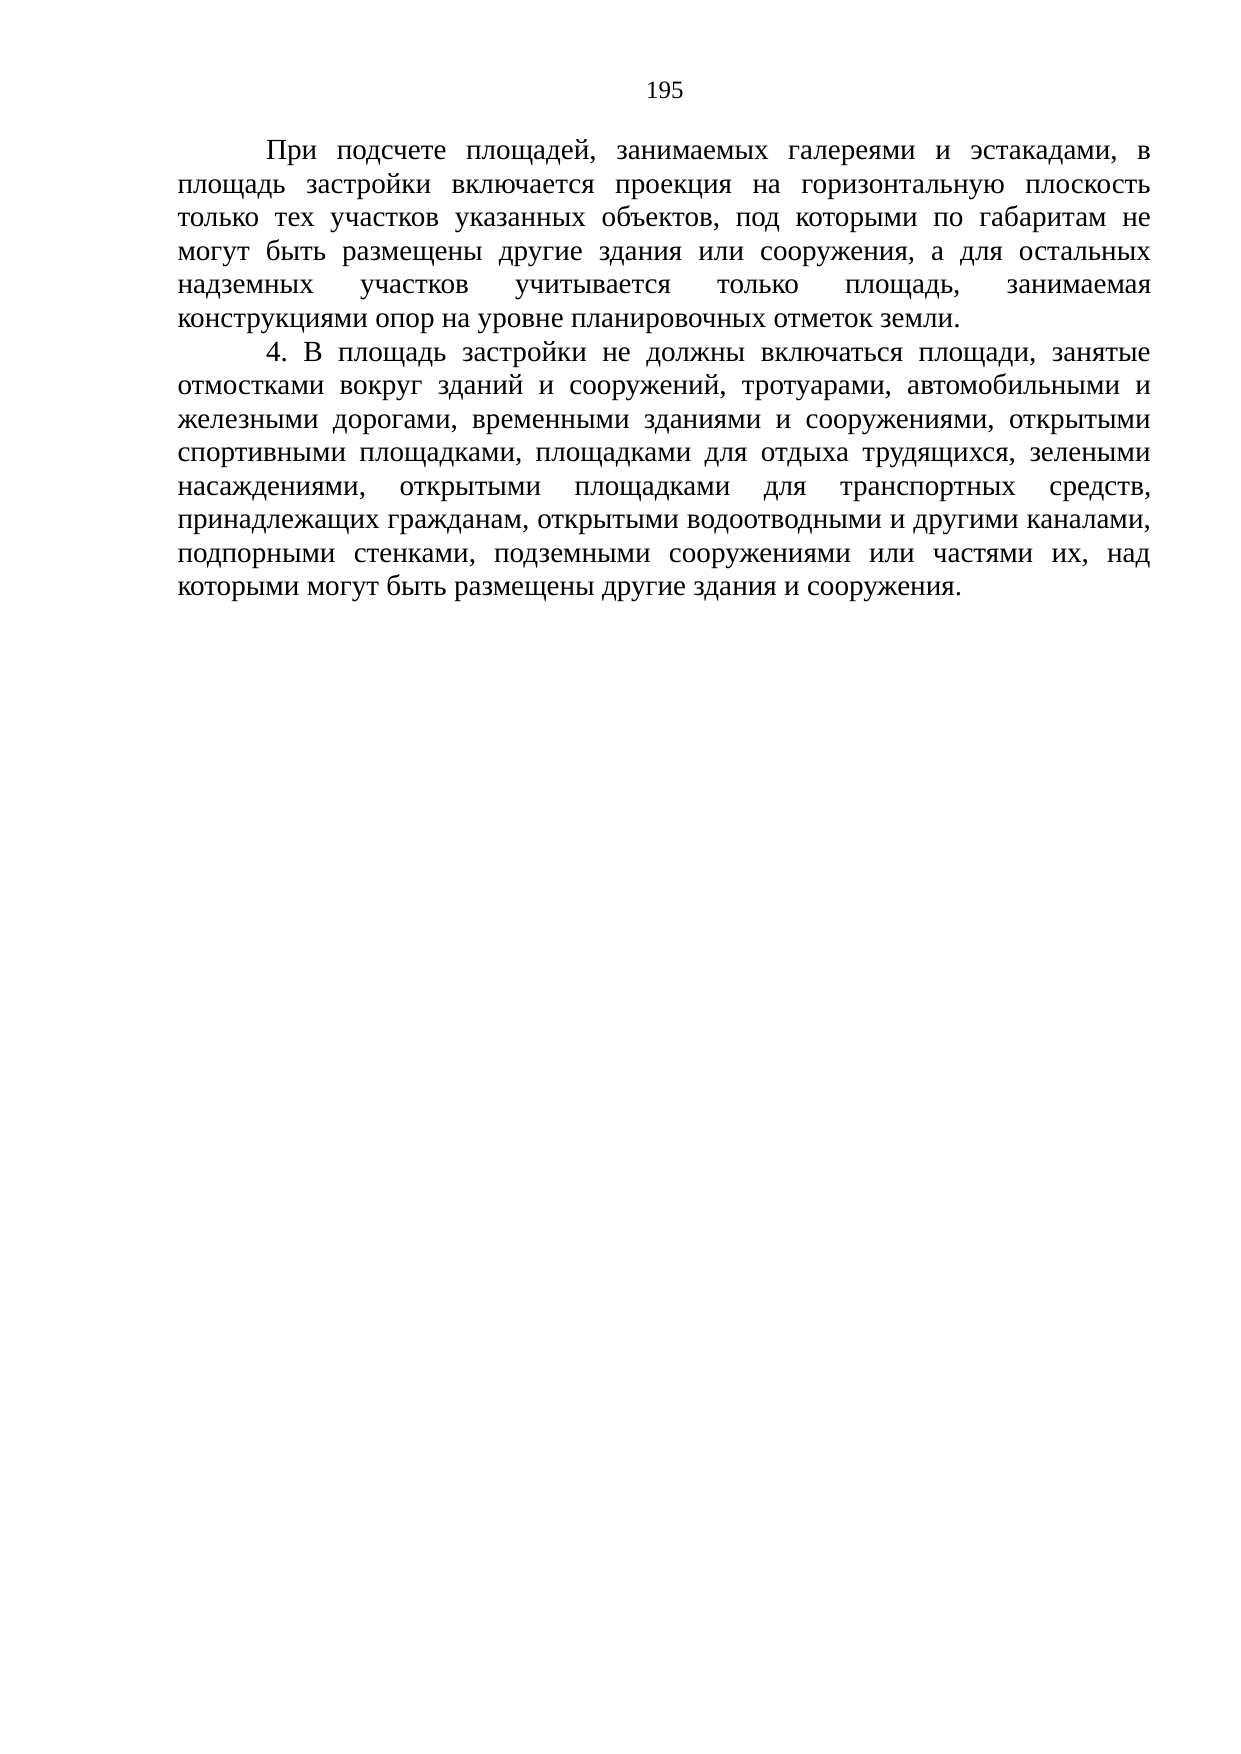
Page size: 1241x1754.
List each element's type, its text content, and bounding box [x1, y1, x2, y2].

text При подсчете площадей, занимаемых галереями и эстакадами, в площадь застройки включается проекция на горизонтальную плоскость только тех участков указанных объектов, под которыми по габаритам не могут быть размещены другие здания или сооружения, а для остальных надземных участков учитывается только площадь, занимаемая конструкциями опор на уровне планировочных отметок земли. [177, 132, 1152, 334]
text 4. В площадь застройки не должны включаться площади, занятые отмостками вокруг зданий и сооружений, тротуарами, автомобильными и железными дорогами, временными зданиями и сооружениями, открытыми спортивными площадками, площадками для отдыха трудящихся, зелеными насаждениями, открытыми площадками для транспортных средств, принадлежащих гражданам, открытыми водоотводными и другими каналами, подпорными стенками, подземными сооружениями или частями их, над которыми могут быть размещены другие здания и сооружения. [177, 334, 1152, 602]
